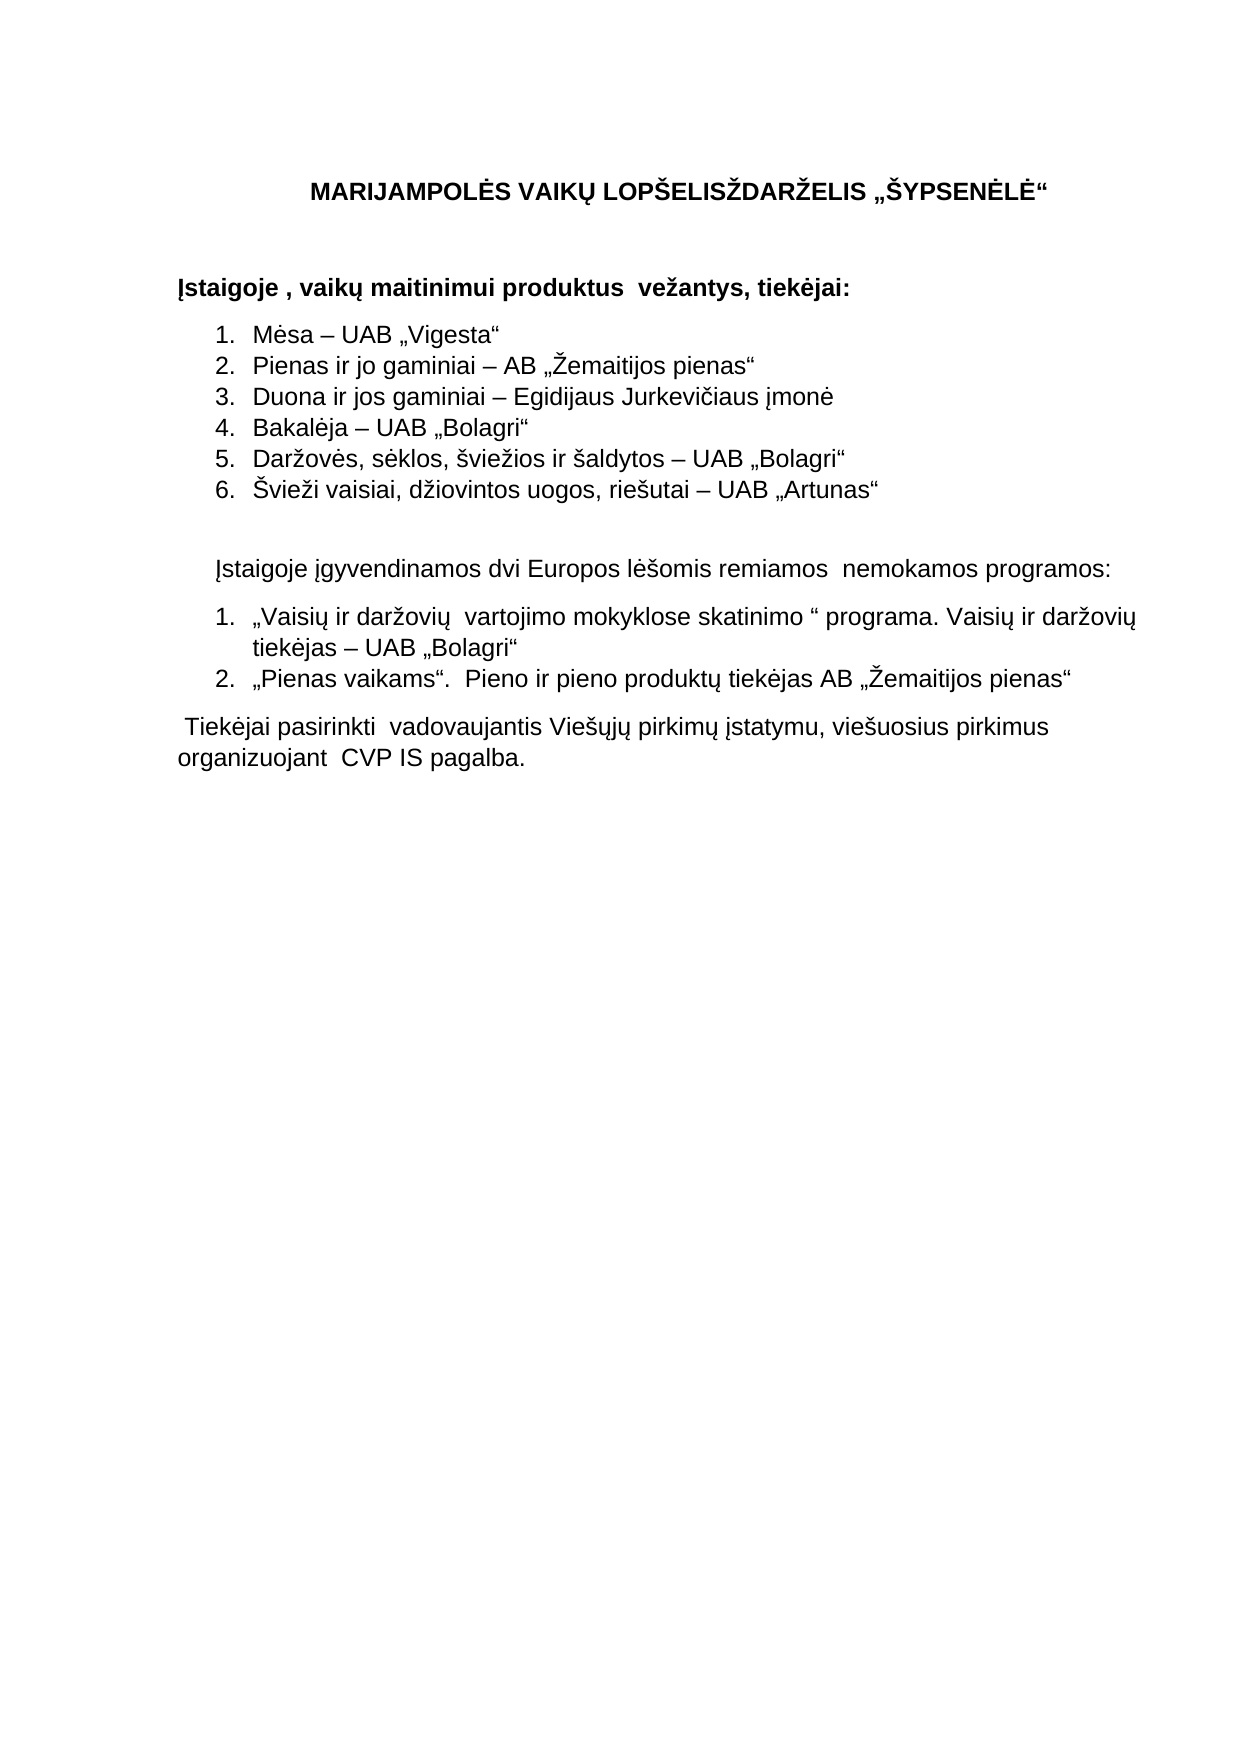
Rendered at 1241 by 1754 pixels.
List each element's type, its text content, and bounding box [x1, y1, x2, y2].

list „Vaisių ir daržovių vartojimo mokyklose skatinimo “ programa. Vaisių ir daržovių tiekėjas – UAB „Bolagri“ [215, 602, 1181, 662]
list Švieži vaisiai, džiovintos uogos, riešutai – UAB „Artunas“ [215, 476, 1181, 504]
list Daržovės, sėklos, šviežios ir šaldytos – UAB „Bolagri“ [215, 444, 1181, 473]
text MARIJAMPOLĖS VAIKŲ LOPŠELISŽDARŽELIS „ŠYPSENĖLĖ“ [177, 177, 1181, 206]
text Įstaigoje įgyvendinamos dvi Europos lėšomis remiamos nemokamos programos: [215, 554, 1181, 583]
text Įstaigoje , vaikų maitinimui produktus vežantys, tiekėjai: [177, 273, 1181, 301]
list Bakalėja – UAB „Bolagri“ [215, 413, 1181, 442]
list Pienas ir jo gaminiai – AB „Žemaitijos pienas“ [215, 351, 1181, 380]
list Duona ir jos gaminiai – Egidijaus Jurkevičiaus įmonė [215, 382, 1181, 411]
list Mėsa – UAB „Vigesta“ [215, 320, 1181, 349]
text Tiekėjai pasirinkti vadovaujantis Viešųjų pirkimų įstatymu, viešuosius pirkimus organizuojant CVP IS pagalba. [177, 712, 1181, 772]
list „Pienas vaikams“. Pieno ir pieno produktų tiekėjas AB „Žemaitijos pienas“ [215, 664, 1181, 693]
